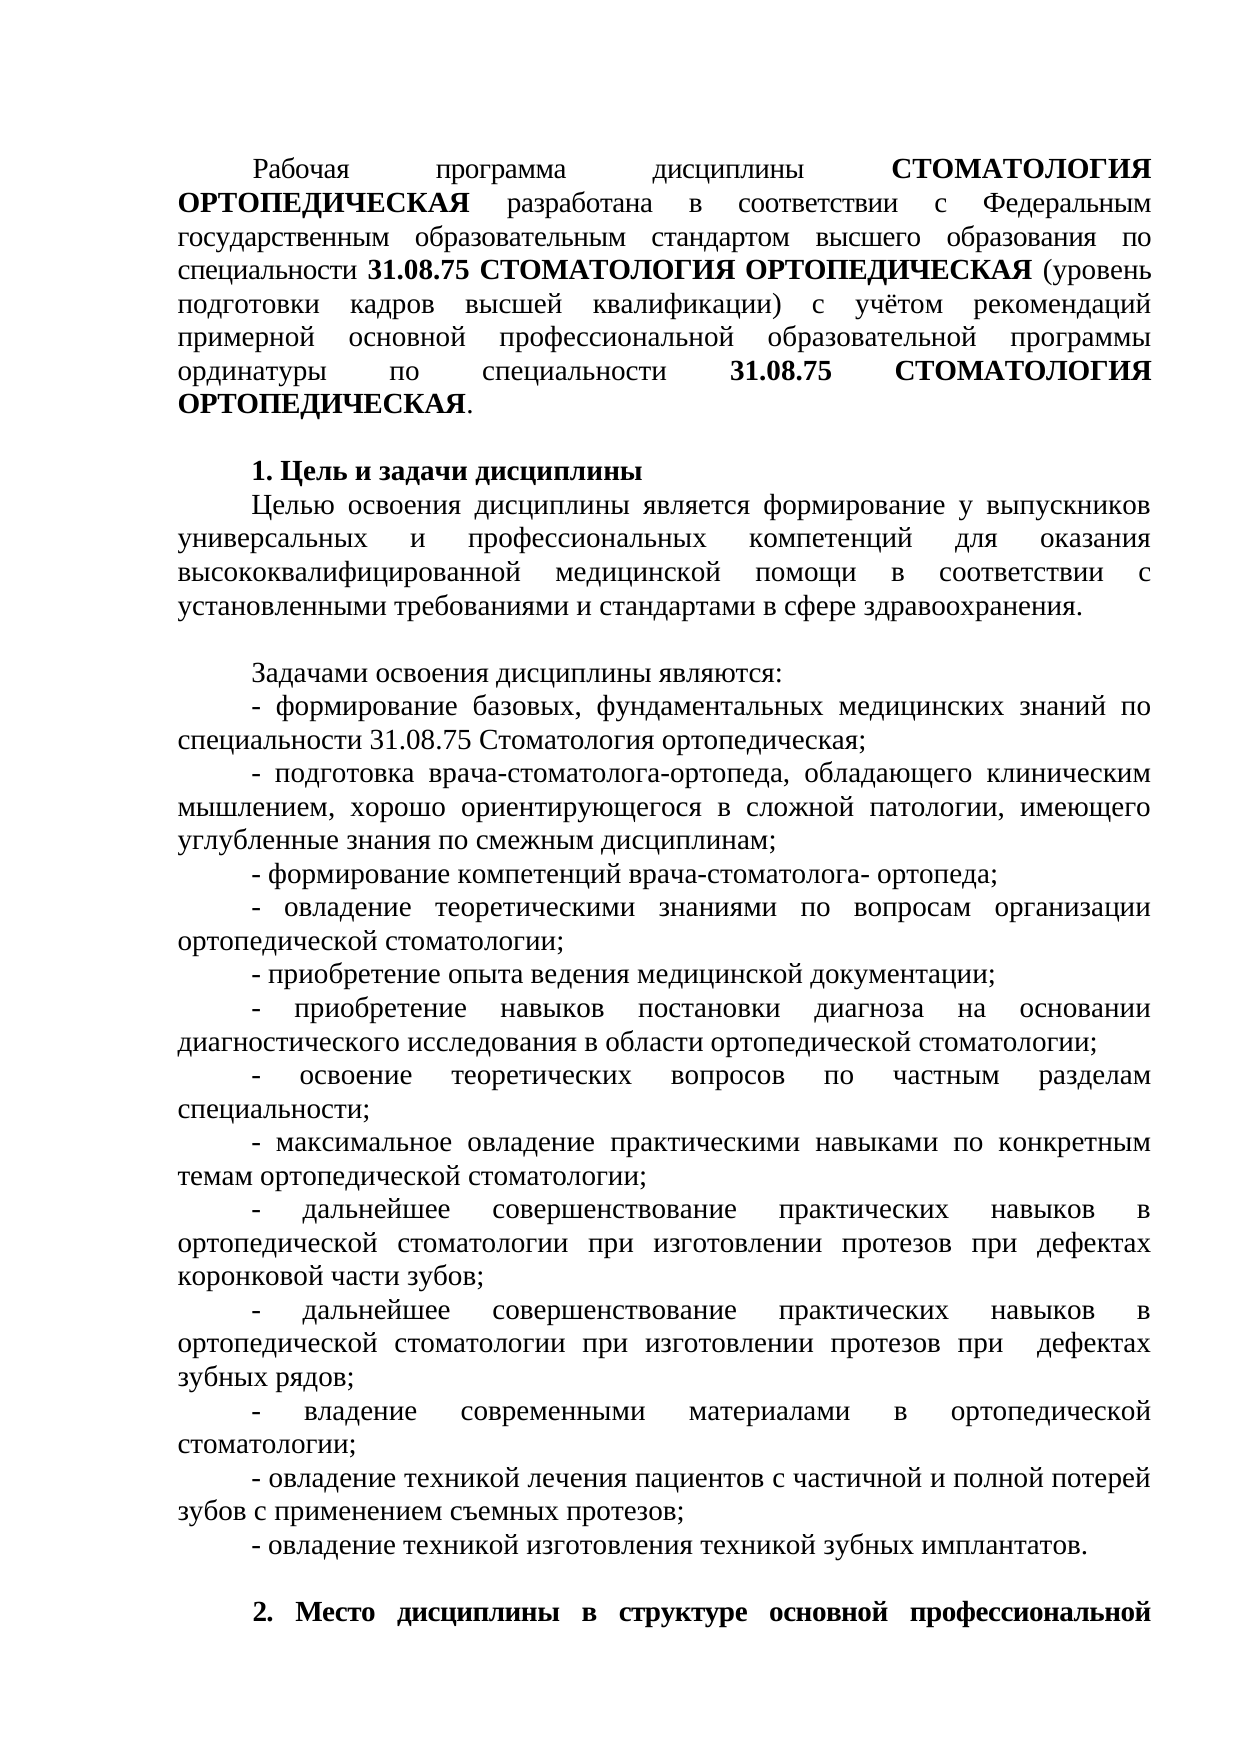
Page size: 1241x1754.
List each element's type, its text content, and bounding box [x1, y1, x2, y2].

title - освоение теоретических вопросов по частным разделам специальности; [177, 1057, 1152, 1124]
title - максимальное овладение практическими навыками по конкретным темам ортопедической стоматологии; [177, 1124, 1152, 1191]
text 1. Цель и задачи дисциплины [177, 453, 1152, 487]
text - приобретение навыков постановки диагноза на основании диагностического исследования в области ортопедической стоматологии; [177, 990, 1152, 1057]
title - овладение техникой изготовления техникой зубных имплантатов. [177, 1527, 1152, 1560]
title - владение современными материалами в ортопедической стоматологии; [177, 1393, 1152, 1460]
text Рабочая программа дисциплины Стоматология ортопедическая разработана в соответствии с Федеральным государственным образовательным стандартом высшего образования по специальности 31.08.75 стоматология ортопедическая (уровень подготовки кадров высшей квалификации) с учётом рекомендаций примерной основной профессиональной образовательной программы ординатуры по специальности 31.08.75 стоматология ортопедическая. [177, 152, 1152, 420]
title - овладение техникой лечения пациентов с частичной и полной потерей зубов с применением съемных протезов; [177, 1460, 1152, 1527]
text Целью освоения дисциплины является формирование у выпускников универсальных и профессиональных компетенций для оказания высококвалифицированной медицинской помощи в соответствии с установленными требованиями и стандартами в сфере здравоохранения. [177, 487, 1152, 621]
list - формирование базовых, фундаментальных медицинских знаний по специальности 31.08.75 Стоматология ортопедическая; [177, 688, 1152, 755]
title - дальнейшее совершенствование практических навыков в ортопедической стоматологии при изготовлении протезов при дефектах зубных рядов; [177, 1292, 1152, 1393]
text - приобретение опыта ведения медицинской документации; [177, 957, 1152, 990]
text - овладение теоретическими знаниями по вопросам организации ортопедической стоматологии; [177, 889, 1152, 957]
list - формирование компетенций врача-стоматолога- ортопеда; [177, 856, 1152, 889]
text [177, 1594, 1152, 1627]
title - дальнейшее совершенствование практических навыков в ортопедической стоматологии при изготовлении протезов при дефектах коронковой части зубов; [177, 1191, 1152, 1292]
list - подготовка врача-стоматолога-ортопеда, обладающего клиническим мышлением, хорошо ориентирующегося в сложной патологии, имеющего углубленные знания по смежным дисциплинам; [177, 755, 1152, 856]
text Задачами освоения дисциплины являются: [177, 655, 1152, 688]
